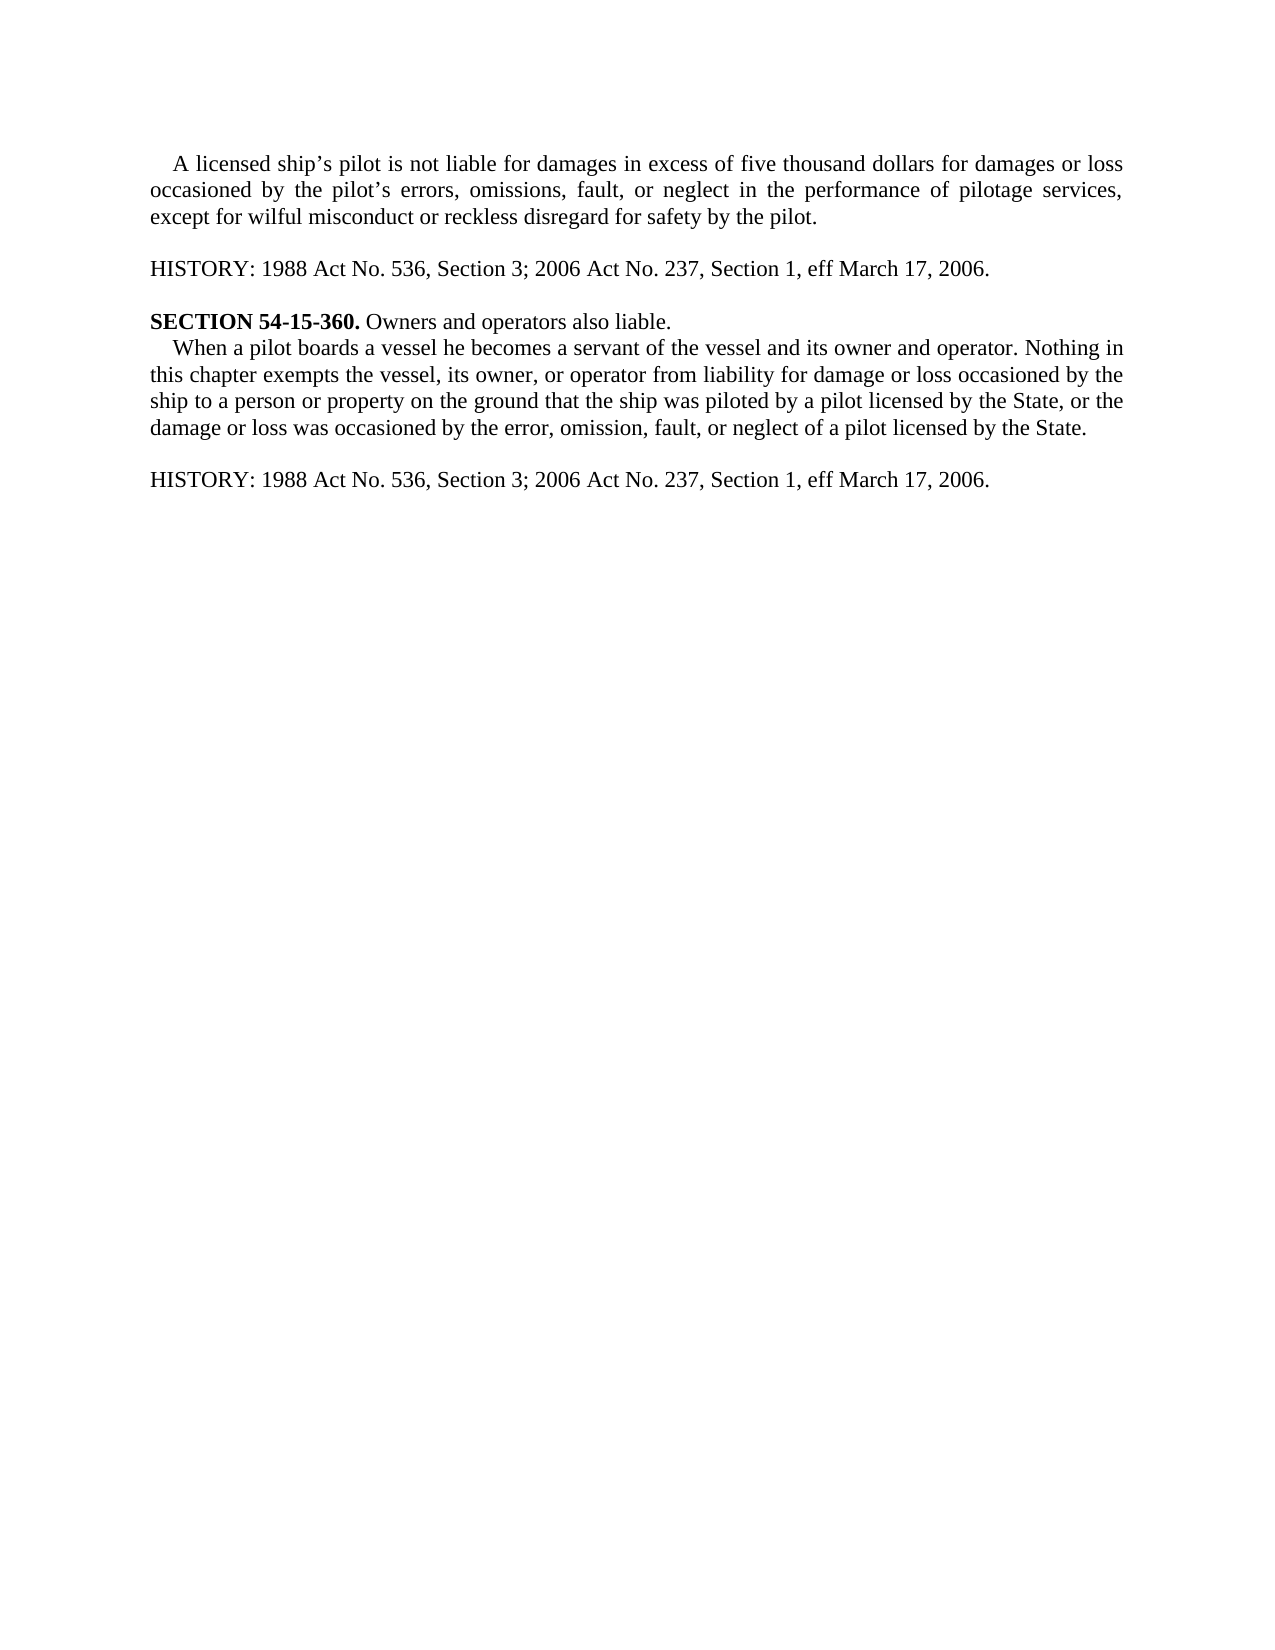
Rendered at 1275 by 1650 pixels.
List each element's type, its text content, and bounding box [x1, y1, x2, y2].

text HISTORY: 1988 Act No. 536, Section 3; 2006 Act No. 237, Section 1, eff March 17, 2006. [150, 255, 1125, 282]
text A licensed ship’s pilot is not liable for damages in excess of five thousand dollars for damages or loss occasioned by the pilot’s errors, omissions, fault, or neglect in the performance of pilotage services, except for wilful misconduct or reckless disregard for safety by the pilot. [150, 150, 1125, 229]
text When a pilot boards a vessel he becomes a servant of the vessel and its owner and operator. Nothing in this chapter exempts the vessel, its owner, or operator from liability for damage or loss occasioned by the ship to a person or property on the ground that the ship was piloted by a pilot licensed by the State, or the damage or loss was occasioned by the error, omission, fault, or neglect of a pilot licensed by the State. [150, 334, 1125, 440]
text HISTORY: 1988 Act No. 536, Section 3; 2006 Act No. 237, Section 1, eff March 17, 2006. [150, 466, 1125, 493]
text SECTION 54-15-360. Owners and operators also liable. [150, 308, 1125, 334]
